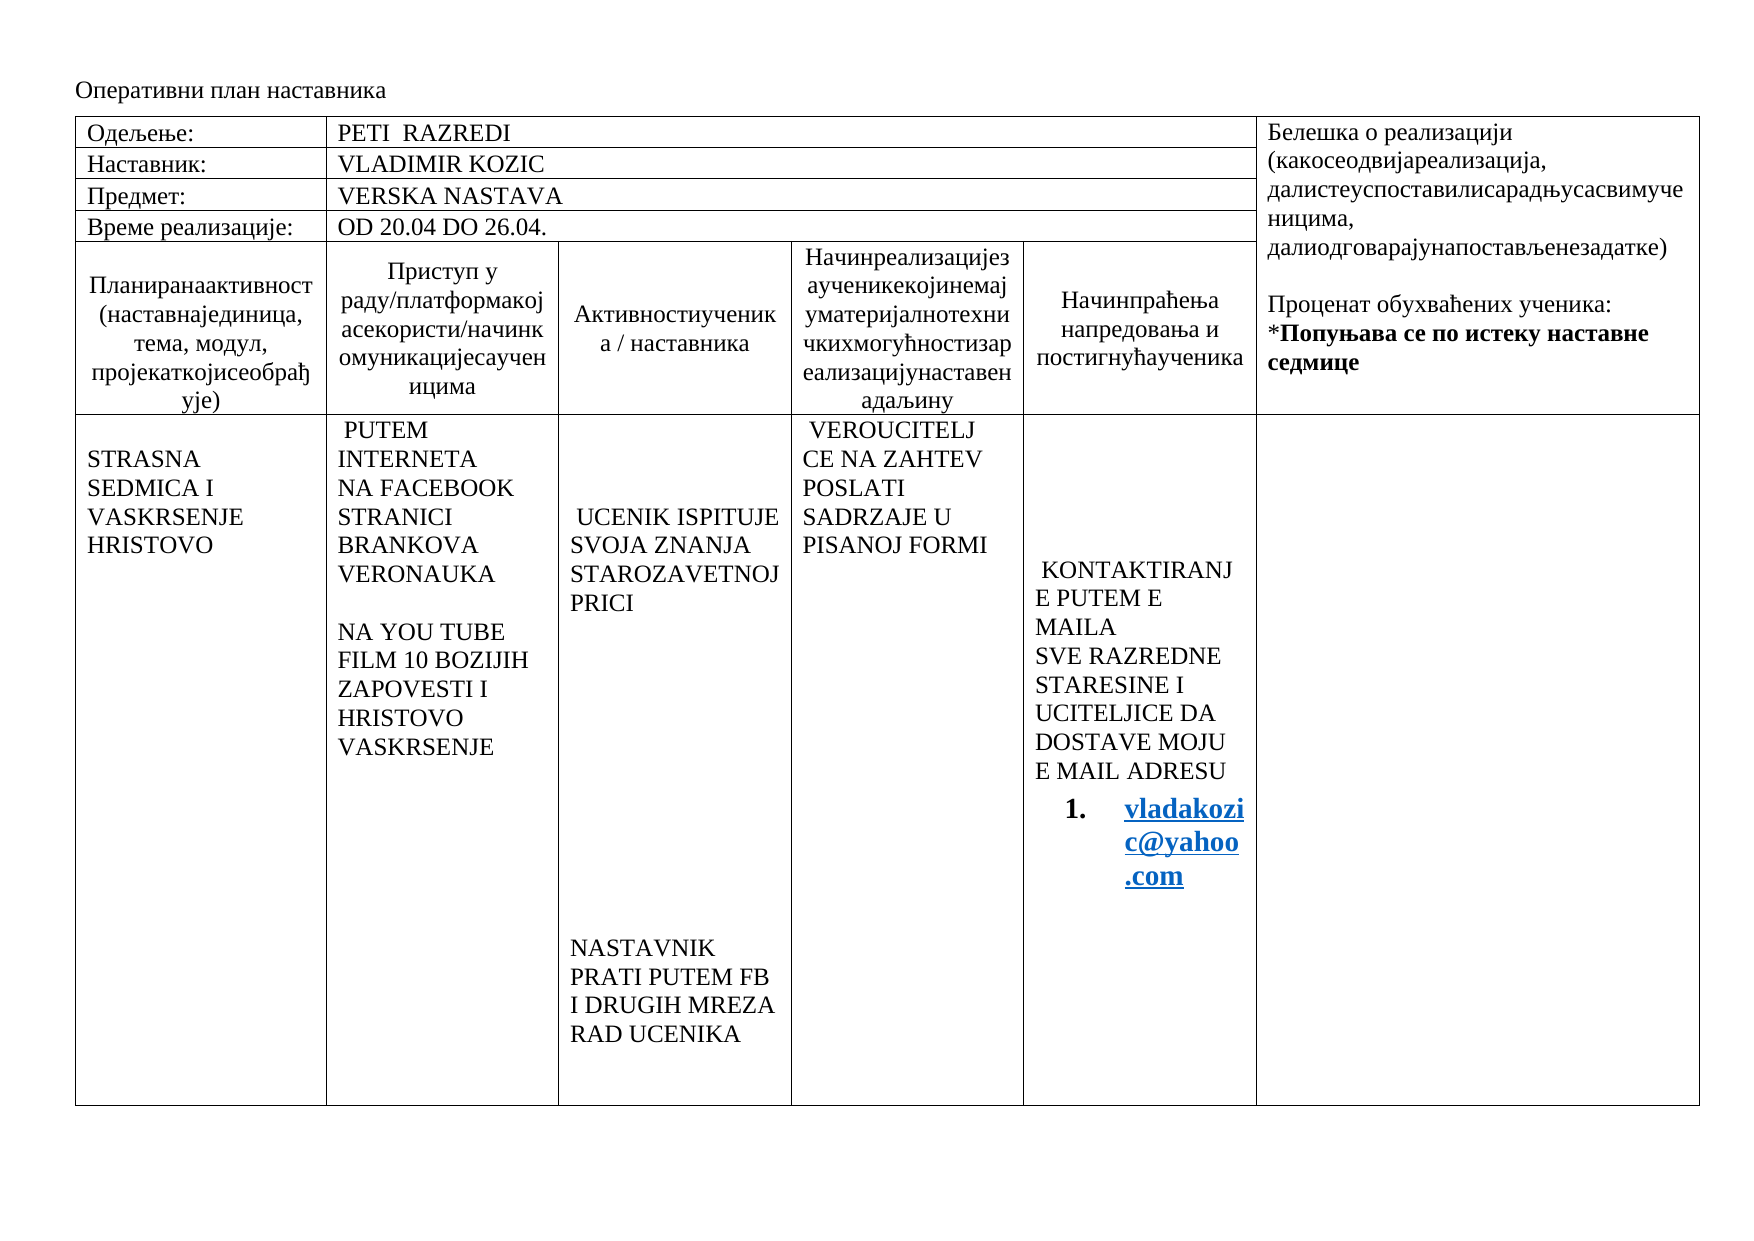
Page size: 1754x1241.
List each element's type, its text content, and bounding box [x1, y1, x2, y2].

table_cell PUTEM INTERNETA NA FACEBOOK STRANICI BRANKOVA VERONAUKA NA YOU TUBE FILM 10 BOZIJIH ZAPOVESTI I HRISTOVO VASKRSENJE [327, 415, 558, 1105]
table_cell Време реализације: [76, 211, 326, 241]
table_cell Активностиученика / наставника [559, 242, 791, 414]
table_cell Начинпраћења напредовања и постигнућаученика [1024, 242, 1256, 414]
table_header Одељење: [76, 117, 326, 147]
table_header PETI RAZREDI [327, 117, 1256, 147]
table_cell Приступ у раду/платформакојасекористи/начинкомуникацијесаученицима [327, 242, 558, 414]
table_cell KONTAKTIRANJE PUTEM E MAILA SVE RAZREDNE STARESINE I UCITELJICE DA DOSTAVE MOJU E MAIL ADRESU vladakozic@yahoo.com [1024, 415, 1256, 1105]
table_cell VLADIMIR KOZIC [327, 148, 1256, 178]
table_header Белешка о реализацији (какосеодвијареализација, далистеуспоставилисарадњусасвимученицима, далиодговарајунапостављенезадатке) Проценат обухваћених ученика: *Попуњава се по истеку наставне седмице [1257, 117, 1699, 414]
table_cell Наставник: [76, 148, 326, 178]
table_cell STRASNA SEDMICA I VASKRSENJE HRISTOVO [76, 415, 326, 1105]
table_cell Предмет: [76, 179, 326, 209]
table_cell [1257, 415, 1699, 1105]
table_cell Начинреализацијезаученикекојинемајуматеријалнотехничкихмогућностизареализацијунаставенадаљину [792, 242, 1023, 414]
table_cell VERSKA NASTAVA [327, 179, 1256, 209]
table_cell Планиранаактивност (наставнајединица, тема, модул, пројекаткојисеобрађује) [76, 242, 326, 414]
table_cell OD 20.04 DO 26.04. [327, 211, 1256, 241]
table_cell UCENIK ISPITUJE SVOJA ZNANJA STAROZAVETNOJ PRICI NASTAVNIK PRATI PUTEM FB I DRUGIH MREZA RAD UCENIKA [559, 415, 791, 1105]
table_cell VEROUCITELJ CE NA ZAHTEV POSLATI SADRZAJE U PISANOJ FORMI [792, 415, 1023, 1105]
